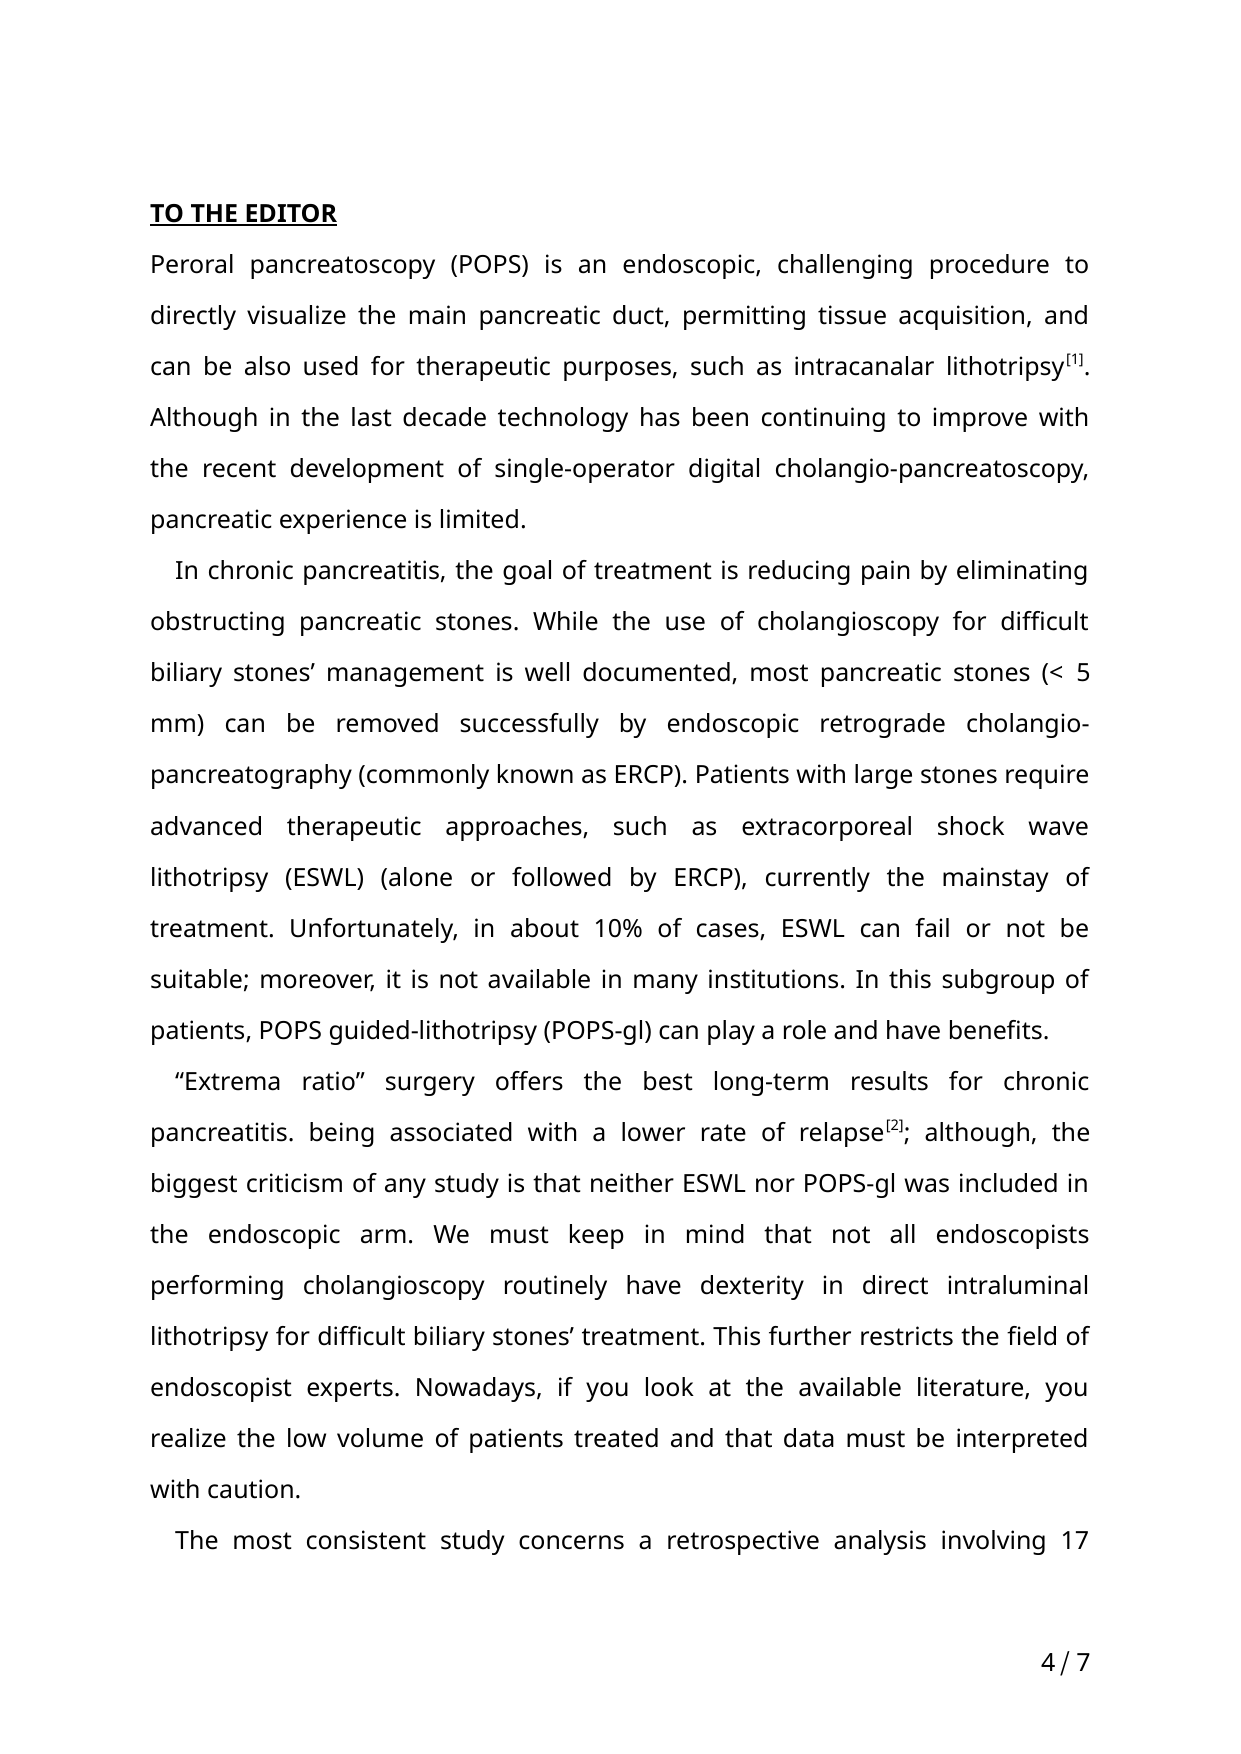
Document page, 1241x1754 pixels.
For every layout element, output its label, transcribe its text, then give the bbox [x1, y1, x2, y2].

text Peroral pancreatoscopy (POPS) is an endoscopic, challenging procedure to directly visualize the main pancreatic duct, permitting tissue acquisition, and can be also used for therapeutic purposes, such as intracanalar lithotripsy[1]. Although in the last decade technology has been continuing to improve with the recent development of single-operator digital cholangio-pancreatoscopy, pancreatic experience is limited. [150, 247, 1090, 536]
text “Extrema ratio” surgery offers the best long-term results for chronic pancreatitis. being associated with a lower rate of relapse[2]; although, the biggest criticism of any study is that neither ESWL nor POPS-gl was included in the endoscopic arm. We must keep in mind that not all endoscopists performing cholangioscopy routinely have dexterity in direct intraluminal lithotripsy for difficult biliary stones’ treatment. This further restricts the field of endoscopist experts. Nowadays, if you look at the available literature, you realize the low volume of patients treated and that data must be interpreted with caution. [150, 1063, 1090, 1506]
text In chronic pancreatitis, the goal of treatment is reducing pain by eliminating obstructing pancreatic stones. While the use of cholangioscopy for difficult biliary stones’ management is well documented, most pancreatic stones (< 5 mm) can be removed successfully by endoscopic retrograde cholangio-pancreatography (commonly known as ERCP). Patients with large stones require advanced therapeutic approaches, such as extracorporeal shock wave lithotripsy (ESWL) (alone or followed by ERCP), currently the mainstay of treatment. Unfortunately, in about 10% of cases, ESWL can fail or not be suitable; moreover, it is not available in many institutions. In this subgroup of patients, POPS guided-lithotripsy (POPS-gl) can play a role and have benefits. [150, 553, 1090, 1046]
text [150, 1523, 1090, 1557]
text TO THE EDITOR [150, 196, 1090, 230]
